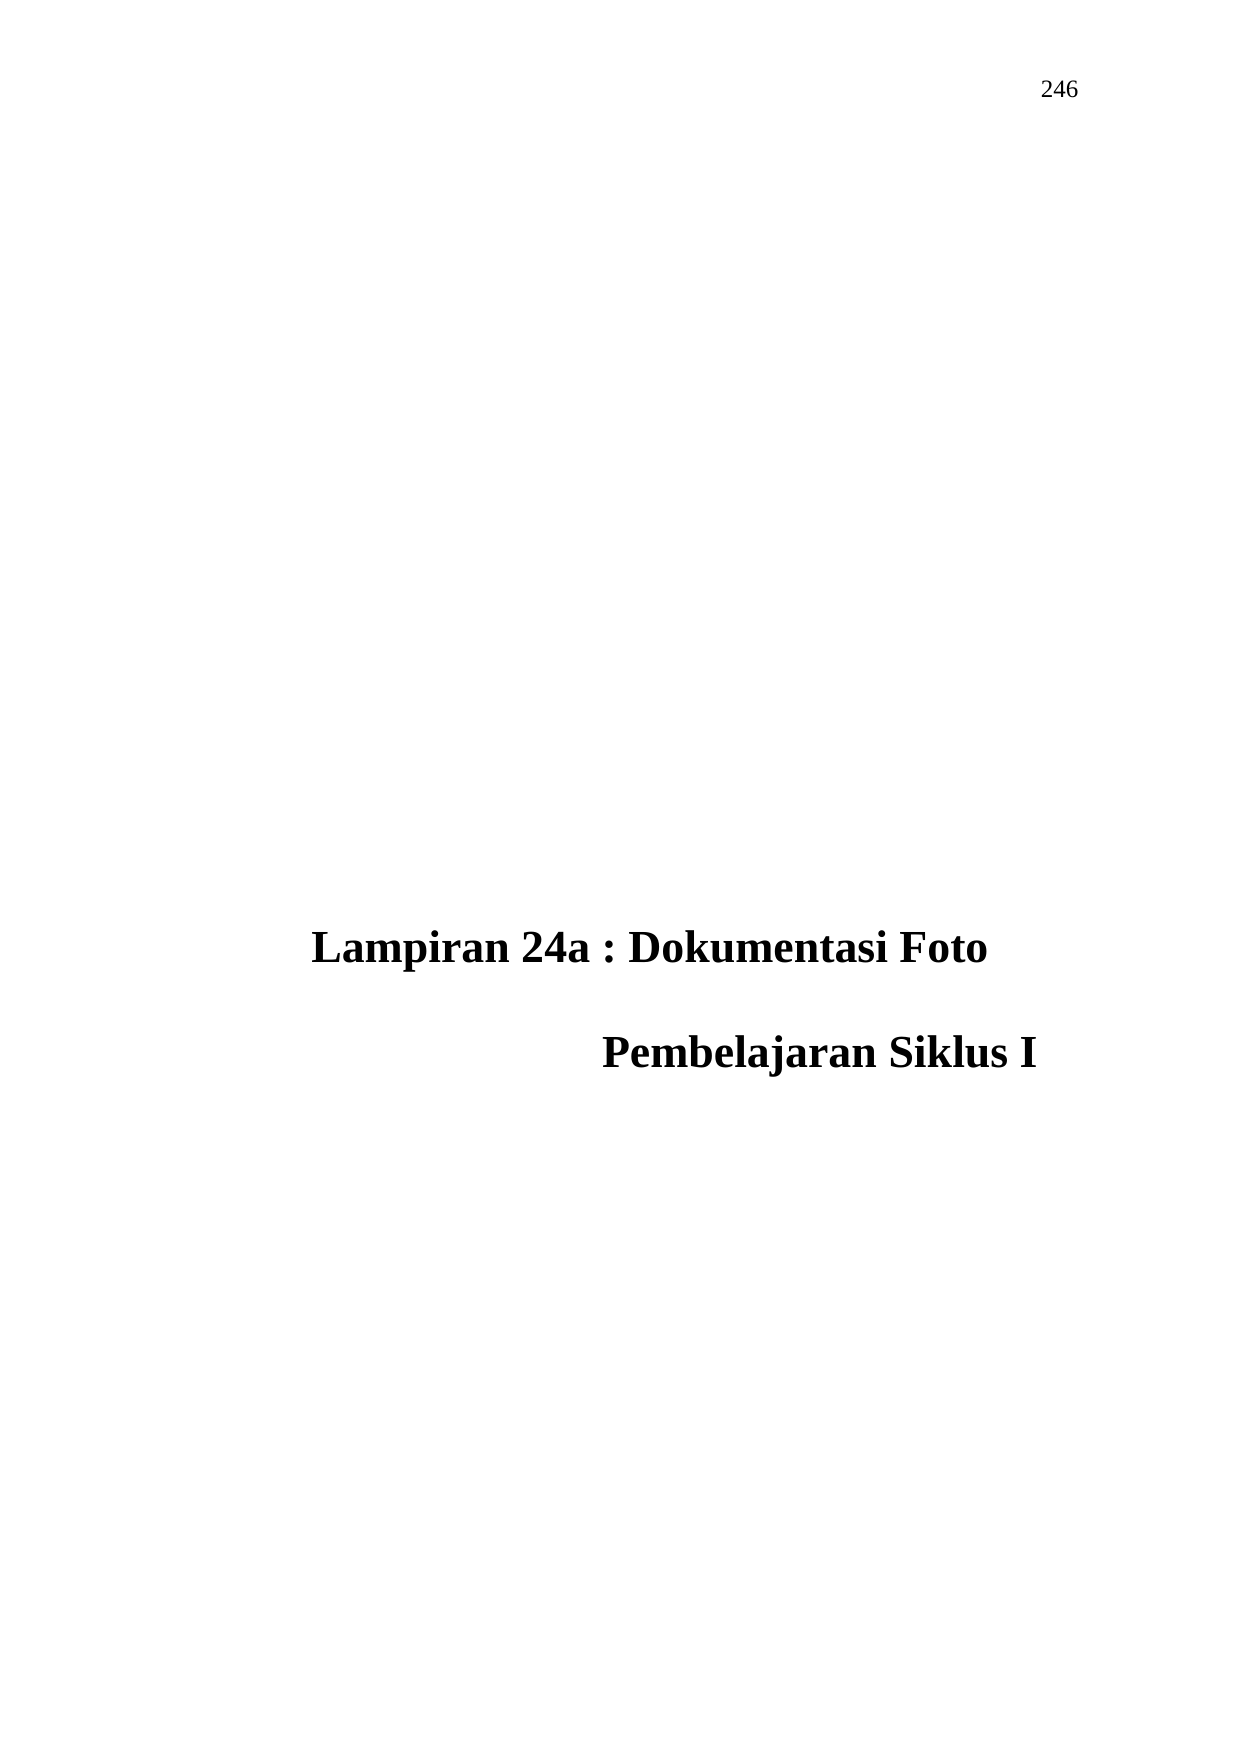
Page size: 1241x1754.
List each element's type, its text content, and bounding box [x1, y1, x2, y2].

text Lampiran 24a : Dokumentasi Foto Pembelajaran Siklus I [221, 919, 1078, 1078]
